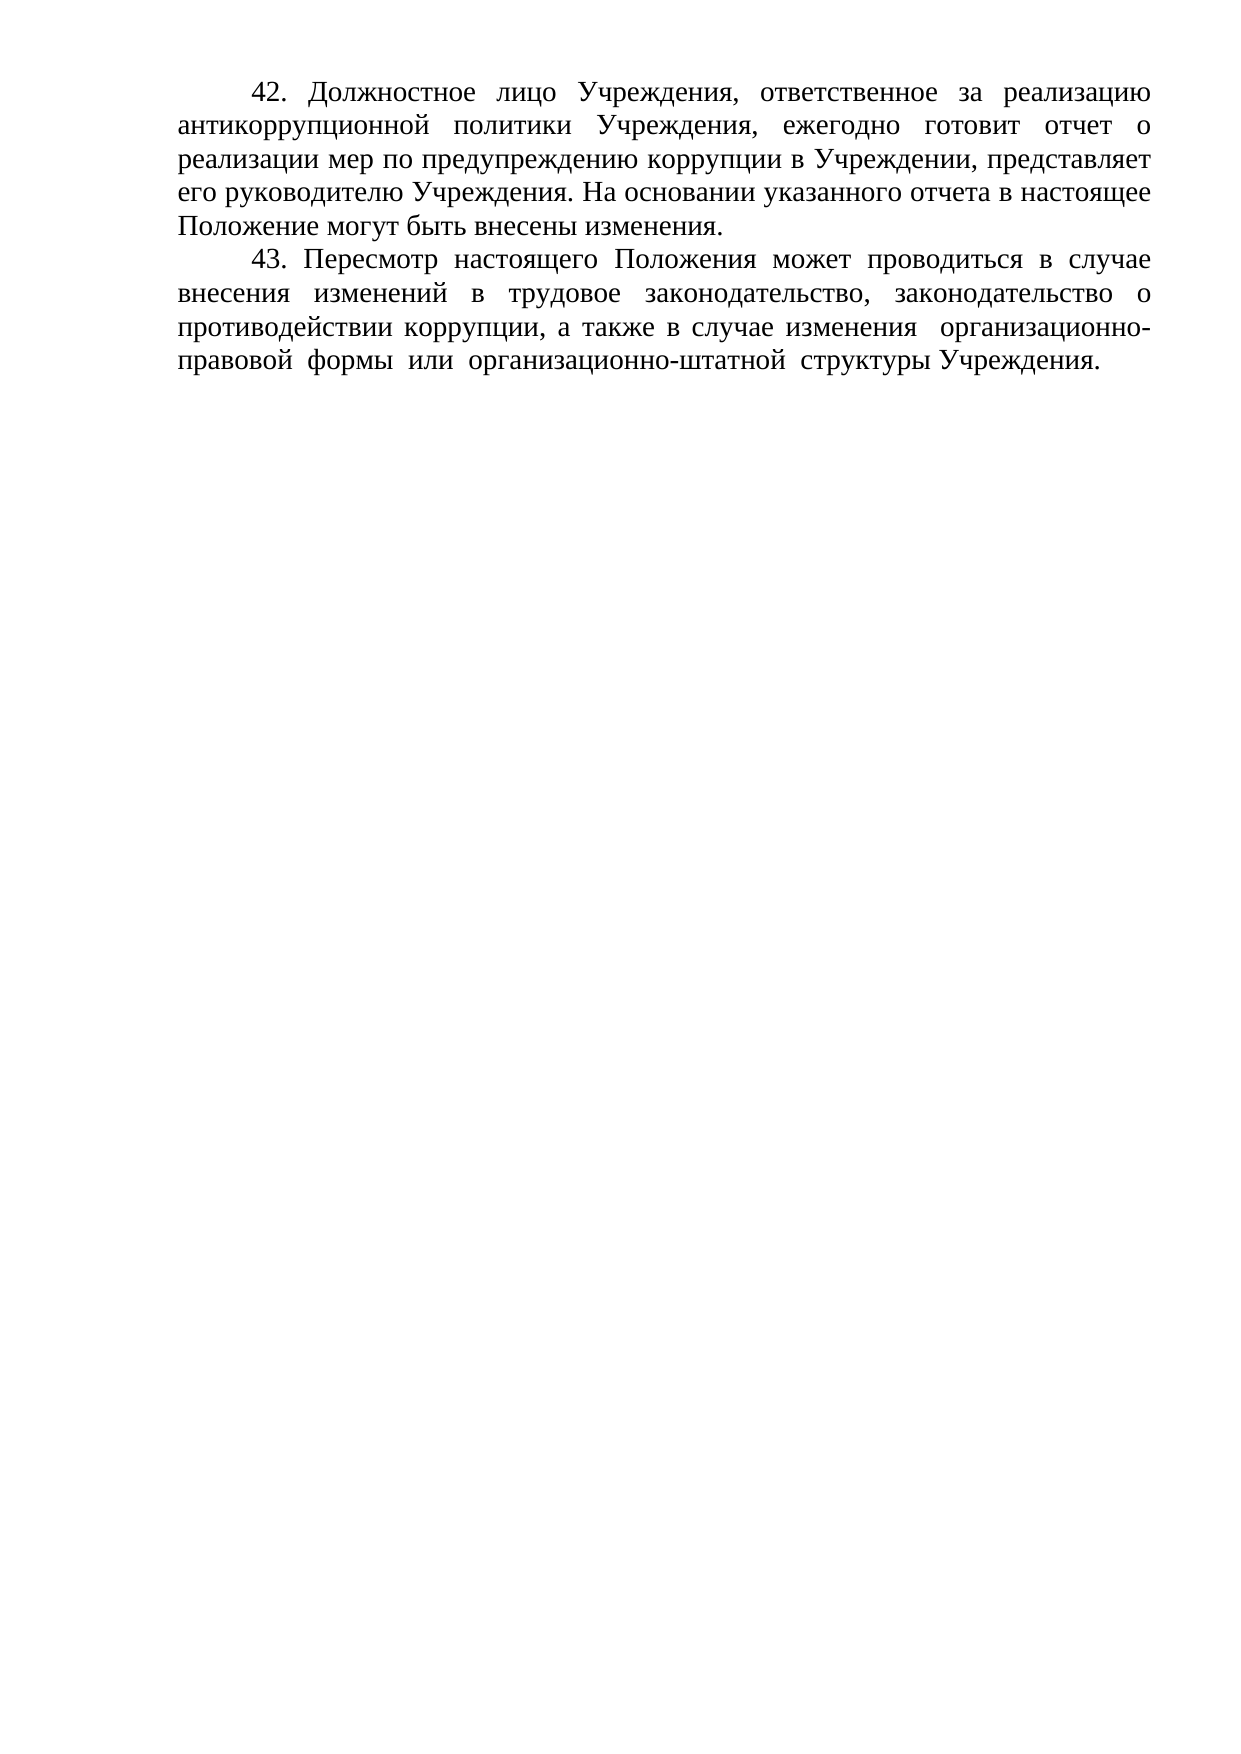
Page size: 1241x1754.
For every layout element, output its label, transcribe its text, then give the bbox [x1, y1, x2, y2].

text 42. Должностное лицо Учреждения, ответственное за реализацию антикоррупционной политики Учреждения, ежегодно готовит отчет о реализации мер по предупреждению коррупции в Учреждении, представляет его руководителю Учреждения. На основании указанного отчета в настоящее Положение могут быть внесены изменения. [177, 74, 1152, 242]
text 43. Пересмотр настоящего Положения может проводиться в случае внесения изменений в трудовое законодательство, законодательство о противодействии коррупции, а также в случае изменения организационно-правовой формы или организационно-штатной структуры Учреждения. [177, 242, 1152, 376]
